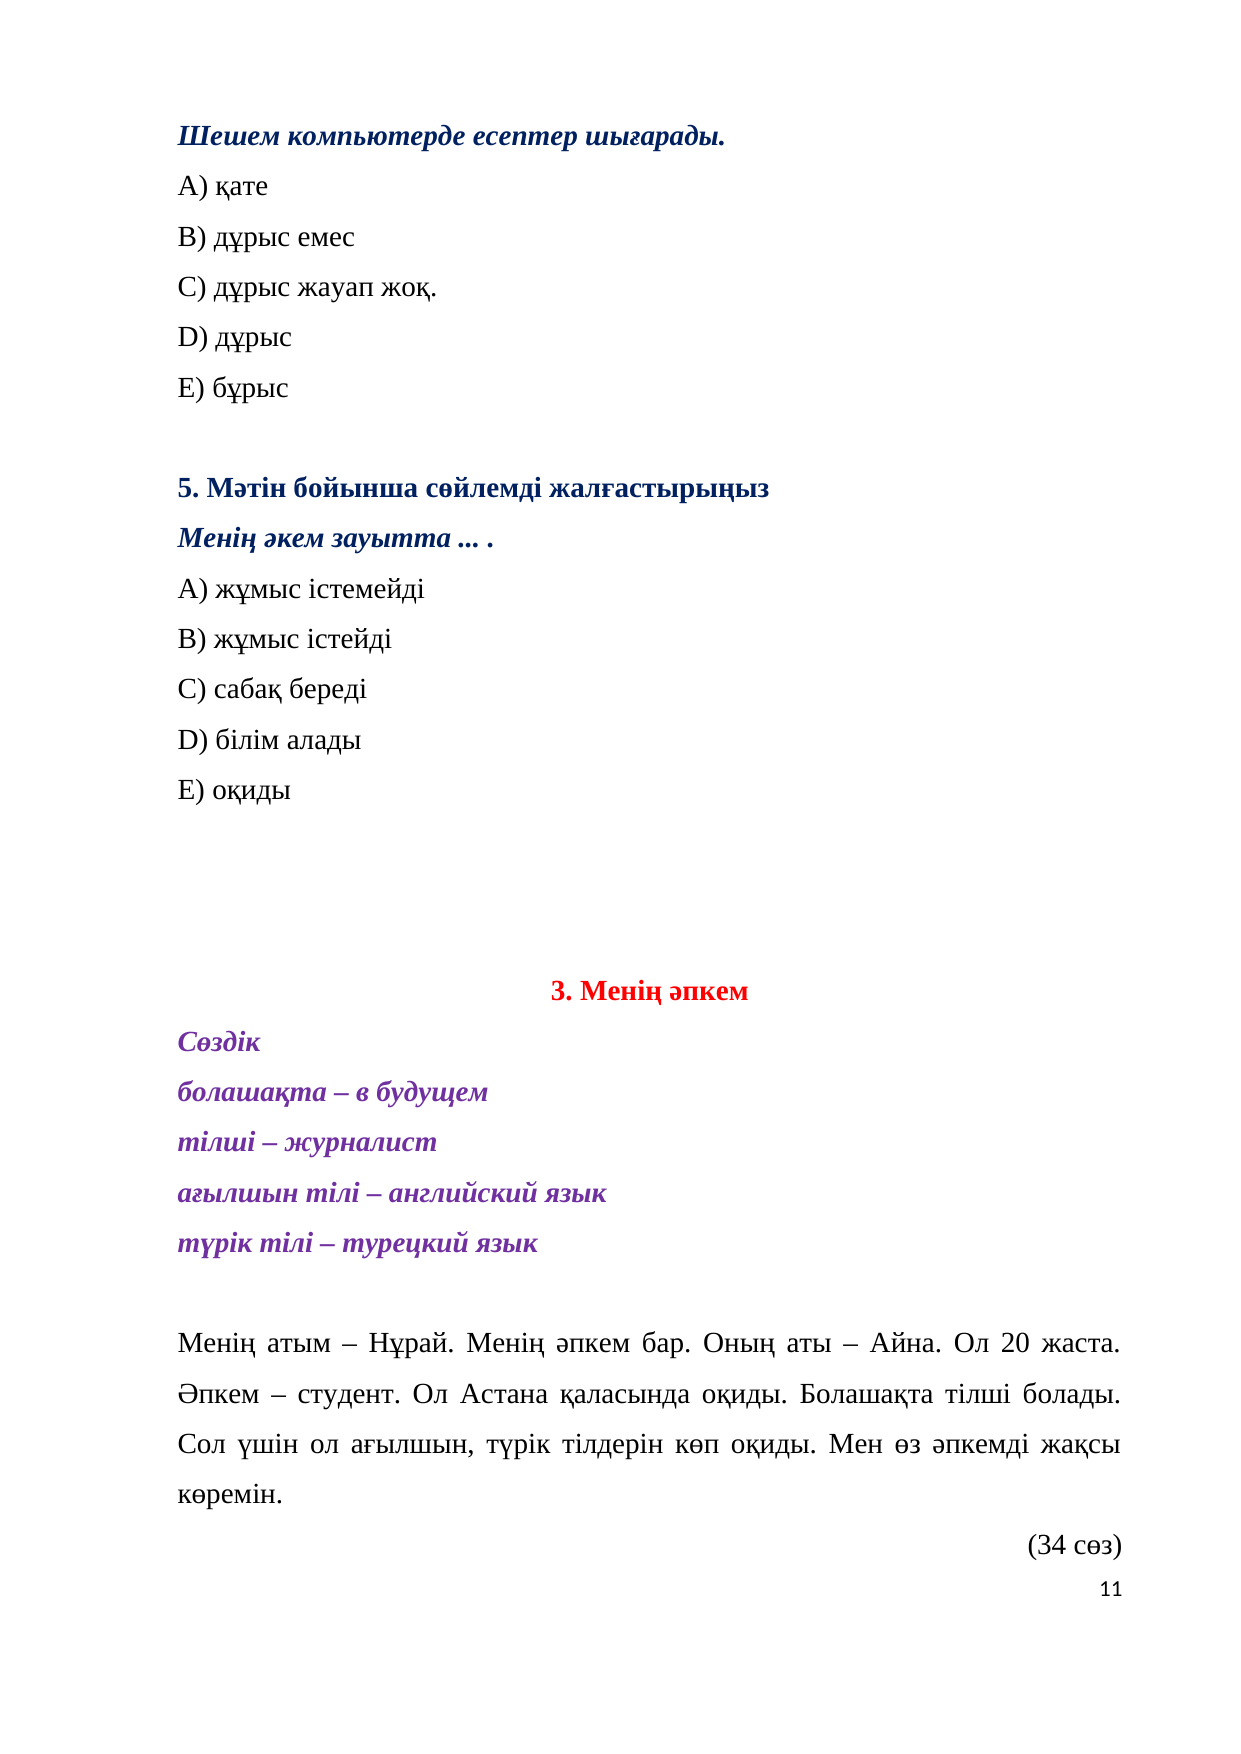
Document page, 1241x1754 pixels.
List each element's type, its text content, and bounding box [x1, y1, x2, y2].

text D) білім алады [177, 722, 1122, 755]
text 3. Менің әпкем [177, 973, 1122, 1007]
text (34 сөз) [177, 1527, 1122, 1560]
text С) дұрыс жауап жоқ. [177, 269, 1122, 303]
text А) жұмыс істемейді [177, 571, 1122, 604]
text ағылшын тілі – английский язык [177, 1175, 1122, 1208]
text С) сабақ береді [177, 672, 1122, 705]
text Менің әкем зауытта ... . [177, 521, 1122, 554]
text Менің атым – Нұрай. Менің әпкем бар. Оның аты – Айна. Ол 20 жаста. Әпкем – студент. Ол Астана қаласында оқиды. Болашақта тілші болады. Сол үшін ол ағылшын, түрік тілдерін көп оқиды. Мен өз әпкемді жақсы көремін. [177, 1326, 1122, 1510]
text Е) оқиды [177, 772, 1122, 806]
text В) дұрыс емес [177, 219, 1122, 252]
text В) жұмыс істейді [177, 621, 1122, 655]
text болашақта – в будущем [177, 1074, 1122, 1108]
text тілші – журналист [177, 1124, 1122, 1158]
text 5. Мәтін бойынша сөйлемді жалғастырыңыз [177, 470, 1122, 504]
text түрік тілі – турецкий язык [177, 1225, 1122, 1258]
text Е) бұрыс [177, 370, 1122, 403]
text D) дұрыс [177, 319, 1122, 353]
text А) қате [177, 168, 1122, 202]
text Шешем компьютерде есептер шығарады. [177, 118, 1122, 152]
text Сөздік [177, 1024, 1122, 1057]
